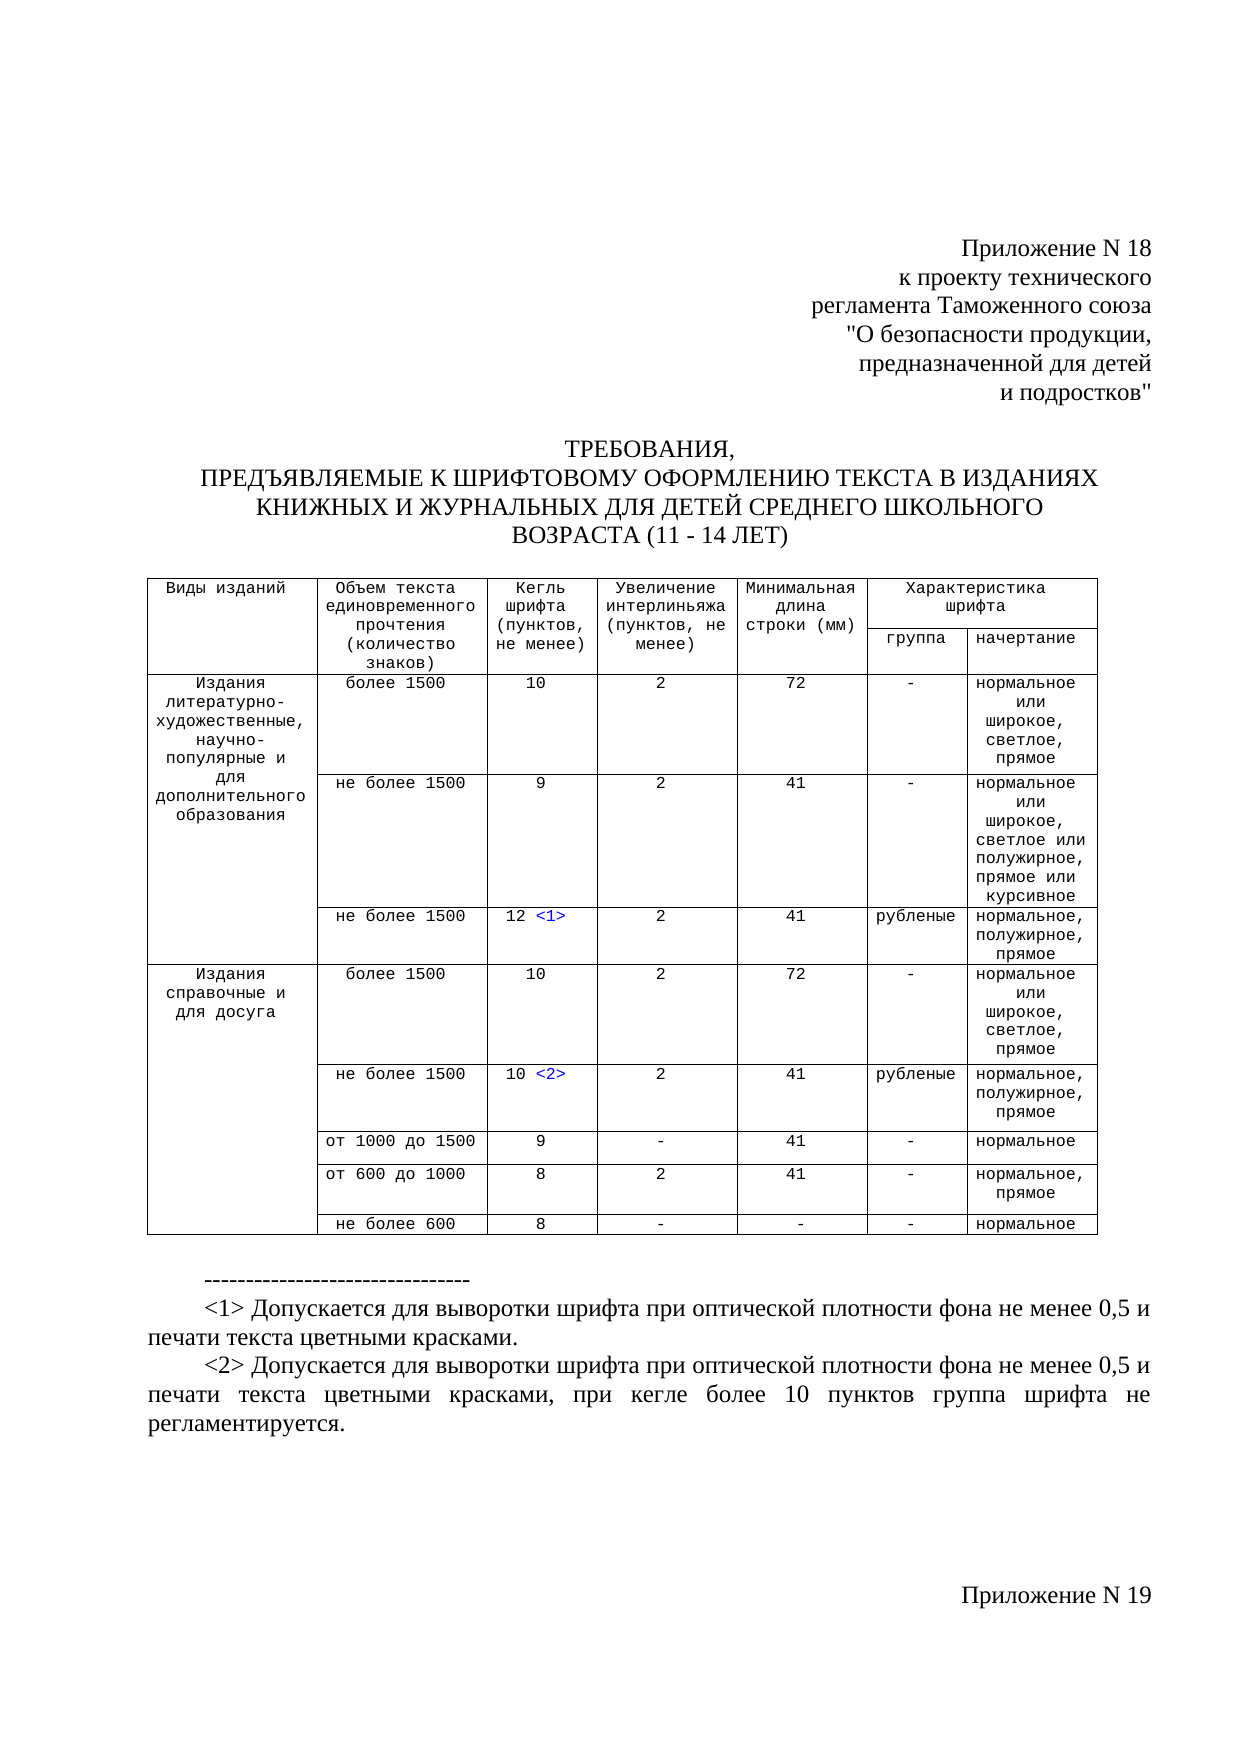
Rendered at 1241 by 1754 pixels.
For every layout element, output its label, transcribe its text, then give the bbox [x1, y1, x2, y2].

text КНИЖНЫХ И ЖУРНАЛЬНЫХ ДЛЯ ДЕТЕЙ СРЕДНЕГО ШКОЛЬНОГО [148, 492, 1152, 521]
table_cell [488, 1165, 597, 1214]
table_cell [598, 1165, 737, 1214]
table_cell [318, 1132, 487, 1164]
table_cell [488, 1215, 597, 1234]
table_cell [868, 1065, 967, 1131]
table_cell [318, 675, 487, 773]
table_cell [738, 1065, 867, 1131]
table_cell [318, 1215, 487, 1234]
text ПРЕДЪЯВЛЯЕМЫЕ К ШРИФТОВОМУ ОФОРМЛЕНИЮ ТЕКСТА В ИЗДАНИЯХ [148, 463, 1152, 492]
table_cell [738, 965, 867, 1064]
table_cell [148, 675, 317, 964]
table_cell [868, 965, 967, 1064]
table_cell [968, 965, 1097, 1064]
text ВОЗРАСТА (11 - 14 ЛЕТ) [148, 521, 1152, 549]
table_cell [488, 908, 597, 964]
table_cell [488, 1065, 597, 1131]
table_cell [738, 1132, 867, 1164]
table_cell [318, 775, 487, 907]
text "О безопасности продукции, [148, 319, 1152, 348]
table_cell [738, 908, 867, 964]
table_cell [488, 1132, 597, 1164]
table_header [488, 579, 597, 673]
text Приложение N 19 [148, 1580, 1152, 1609]
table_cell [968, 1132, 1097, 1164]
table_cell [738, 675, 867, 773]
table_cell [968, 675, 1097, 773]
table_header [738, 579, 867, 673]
text к проекту технического [148, 262, 1152, 291]
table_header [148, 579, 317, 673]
text Приложение N 18 [148, 233, 1152, 262]
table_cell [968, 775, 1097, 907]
text <1> Допускается для выворотки шрифта при оптической плотности фона не менее 0,5 и печати текста цветными красками. [148, 1293, 1152, 1350]
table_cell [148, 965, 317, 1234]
text ТРЕБОВАНИЯ, [148, 434, 1152, 463]
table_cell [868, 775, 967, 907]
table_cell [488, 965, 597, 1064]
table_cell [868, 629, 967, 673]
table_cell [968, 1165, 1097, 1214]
text и подростков" [148, 377, 1152, 406]
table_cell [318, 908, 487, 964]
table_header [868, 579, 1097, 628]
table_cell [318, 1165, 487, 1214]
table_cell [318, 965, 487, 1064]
text регламента Таможенного союза [148, 291, 1152, 319]
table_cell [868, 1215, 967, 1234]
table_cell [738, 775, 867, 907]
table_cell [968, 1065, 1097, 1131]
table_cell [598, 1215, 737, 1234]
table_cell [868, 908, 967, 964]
text -------------------------------- [148, 1264, 1152, 1293]
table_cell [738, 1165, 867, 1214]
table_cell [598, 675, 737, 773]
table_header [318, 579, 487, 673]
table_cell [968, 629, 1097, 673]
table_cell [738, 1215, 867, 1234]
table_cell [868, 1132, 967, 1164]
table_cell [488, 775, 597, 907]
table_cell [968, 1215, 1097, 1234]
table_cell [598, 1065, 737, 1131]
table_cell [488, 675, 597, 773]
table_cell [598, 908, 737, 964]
text <2> Допускается для выворотки шрифта при оптической плотности фона не менее 0,5 и печати текста цветными красками, при кегле более 10 пунктов группа шрифта не регламентируется. [148, 1350, 1152, 1437]
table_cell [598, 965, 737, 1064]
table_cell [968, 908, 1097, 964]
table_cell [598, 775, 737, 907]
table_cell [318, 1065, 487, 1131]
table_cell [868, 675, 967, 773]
text предназначенной для детей [148, 348, 1152, 377]
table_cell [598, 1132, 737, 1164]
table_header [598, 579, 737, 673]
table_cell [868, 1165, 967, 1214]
